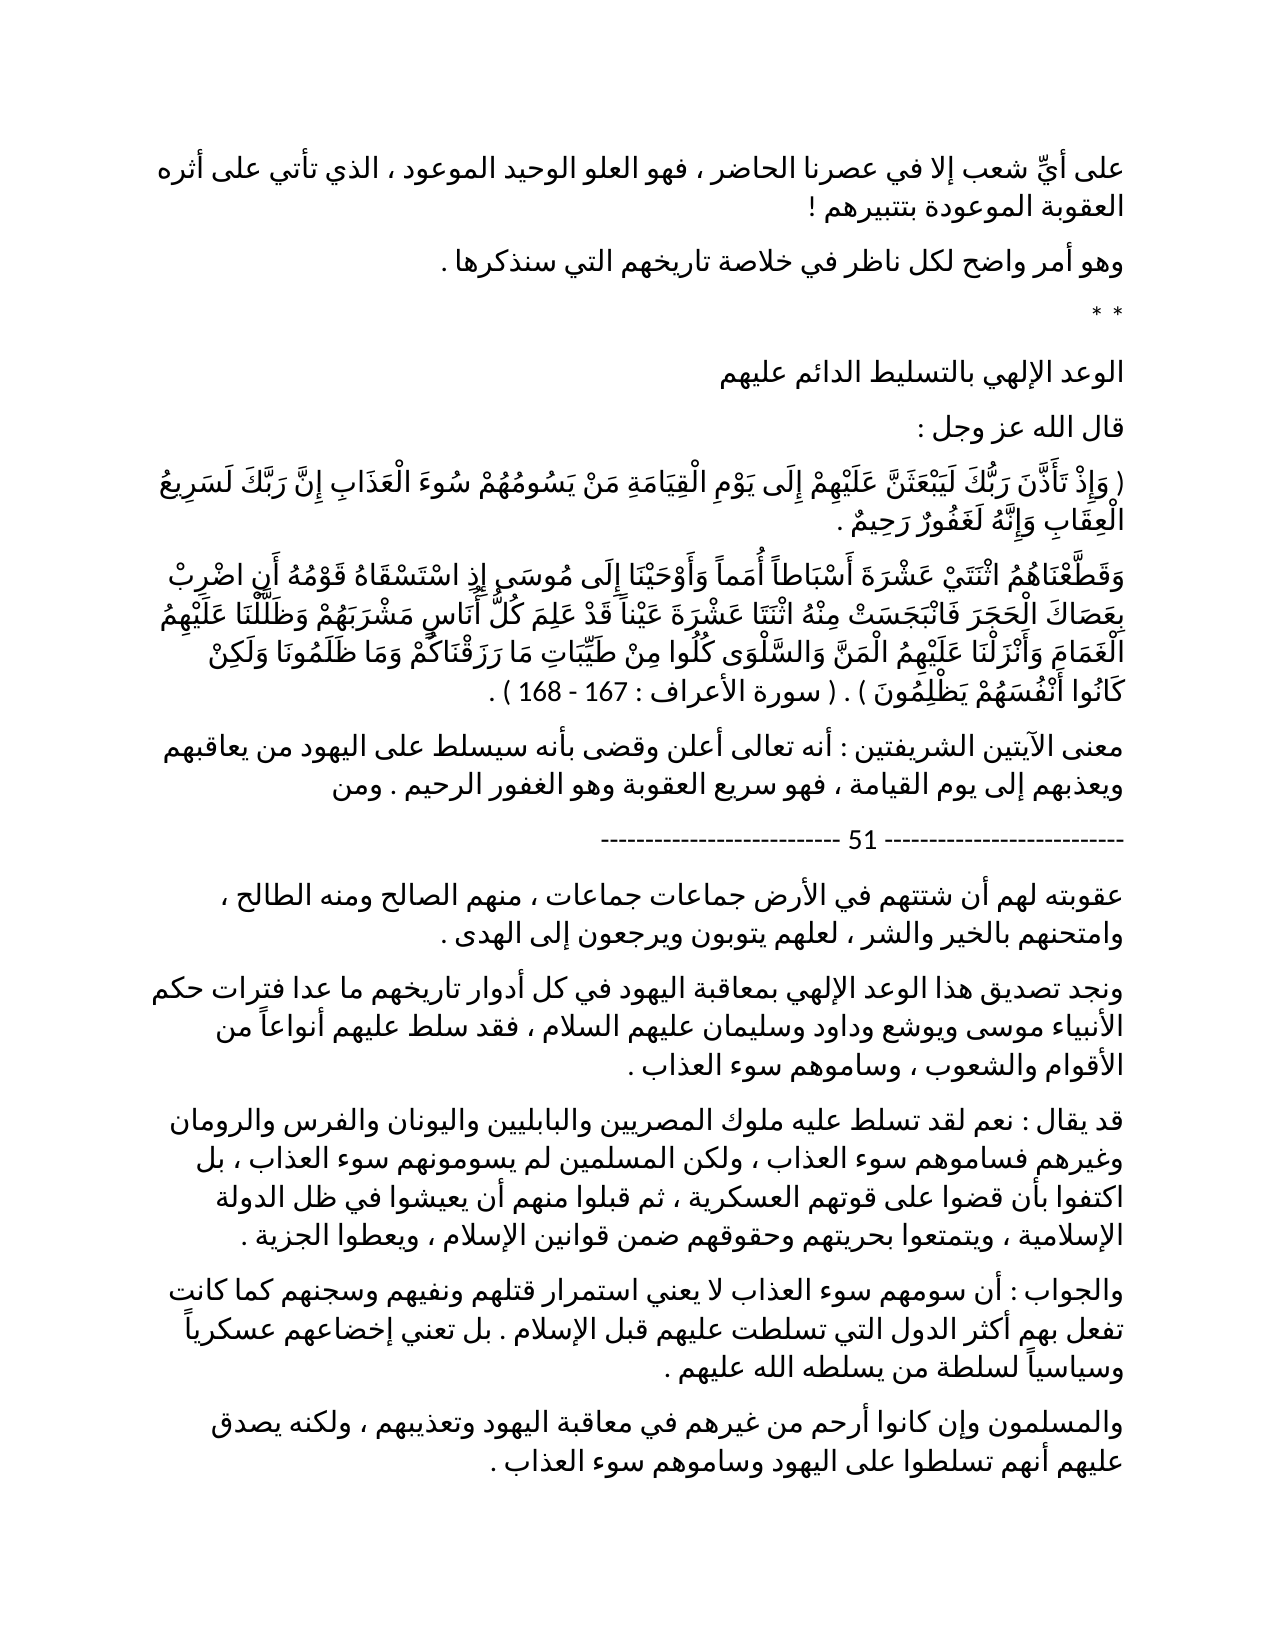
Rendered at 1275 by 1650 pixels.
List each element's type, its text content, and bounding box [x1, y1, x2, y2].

text وَقَطَّعْنَاهُمُ اثْنَتَيْ عَشْرَةَ أَسْبَاطاً أُمَماً وَأَوْحَيْنَا إِلَى مُوسَى إِذِ اسْتَسْقَاهُ قَوْمُهُ أَنِ اضْرِبْ بِعَصَاكَ الْحَجَرَ فَانْبَجَسَتْ مِنْهُ اثْنَتَا عَشْرَةَ عَيْناً قَدْ عَلِمَ كُلُّ أُنَاسٍ مَشْرَبَهُمْ وَظَلَّلْنَا عَلَيْهِمُ الْغَمَامَ وَأَنْزَلْنَا عَلَيْهِمُ الْمَنَّ وَالسَّلْوَى كُلُوا مِنْ طَيِّبَاتِ مَا رَزَقْنَاكُمْ وَمَا ظَلَمُونَا وَلَكِنْ كَانُوا أَنْفُسَهُمْ يَظْلِمُونَ ) . ( سورة الأعراف : 167 - 168 ) . [150, 557, 1125, 708]
text قال الله عز وجل : [150, 409, 1125, 444]
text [150, 150, 1125, 224]
text والمسلمون وإن كانوا أرحم من غيرهم في معاقبة اليهود وتعذيبهم ، ولكنه يصدق عليهم أنهم تسلطوا على اليهود وساموهم سوء العذاب . [150, 1404, 1125, 1478]
text ونجد تصديق هذا الوعد الإلهي بمعاقبة اليهود في كل أدوار تاريخهم ما عدا فترات حكم الأنبياء موسى ويوشع وداود وسليمان عليهم السلام ، فقد سلط عليهم أنواعاً من الأقوام والشعوب ، وساموهم سوء العذاب . [150, 970, 1125, 1083]
text وهو أمر واضح لكل ناظر في خلاصة تاريخهم التي سنذكرها . [150, 243, 1125, 279]
text * * [150, 299, 1125, 334]
text ( وَإِذْ تَأَذَّنَ رَبُّكَ لَيَبْعَثَنَّ عَلَيْهِمْ إِلَى يَوْمِ الْقِيَامَةِ مَنْ يَسُومُهُمْ سُوءَ الْعَذَابِ إِنَّ رَبَّكَ لَسَرِيعُ الْعِقَابِ وَإِنَّهُ لَغَفُورٌ رَحِيمٌ . [150, 464, 1125, 538]
text معنى الآيتين الشريفتين : أنه تعالى أعلن وقضى بأنه سيسلط على اليهود من يعاقبهم ويعذبهم إلى يوم القيامة ، فهو سريع العقوبة وهو الغفور الرحيم . ومن [150, 728, 1125, 802]
text --------------------------- 51 --------------------------- [150, 821, 1125, 857]
text والجواب : أن سومهم سوء العذاب لا يعني استمرار قتلهم ونفيهم وسجنهم كما كانت تفعل بهم أكثر الدول التي تسلطت عليهم قبل الإسلام . بل تعني إخضاعهم عسكرياً وسياسياً لسلطة من يسلطه الله عليهم . [150, 1272, 1125, 1385]
text عقوبته لهم أن شتتهم في الأرض جماعات جماعات ، منهم الصالح ومنه الطالح ، وامتحنهم بالخير والشر ، لعلهم يتوبون ويرجعون إلى الهدى . [150, 877, 1125, 951]
text قد يقال : نعم لقد تسلط عليه ملوك المصريين والبابليين واليونان والفرس والرومان وغيرهم فساموهم سوء العذاب ، ولكن المسلمين لم يسومونهم سوء العذاب ، بل اكتفوا بأن قضوا على قوتهم العسكرية ، ثم قبلوا منهم أن يعيشوا في ظل الدولة الإسلامية ، ويتمتعوا بحريتهم وحقوقهم ضمن قوانين الإسلام ، ويعطوا الجزية . [150, 1102, 1125, 1253]
text الوعد الإلهي بالتسليط الدائم عليهم [150, 354, 1125, 389]
